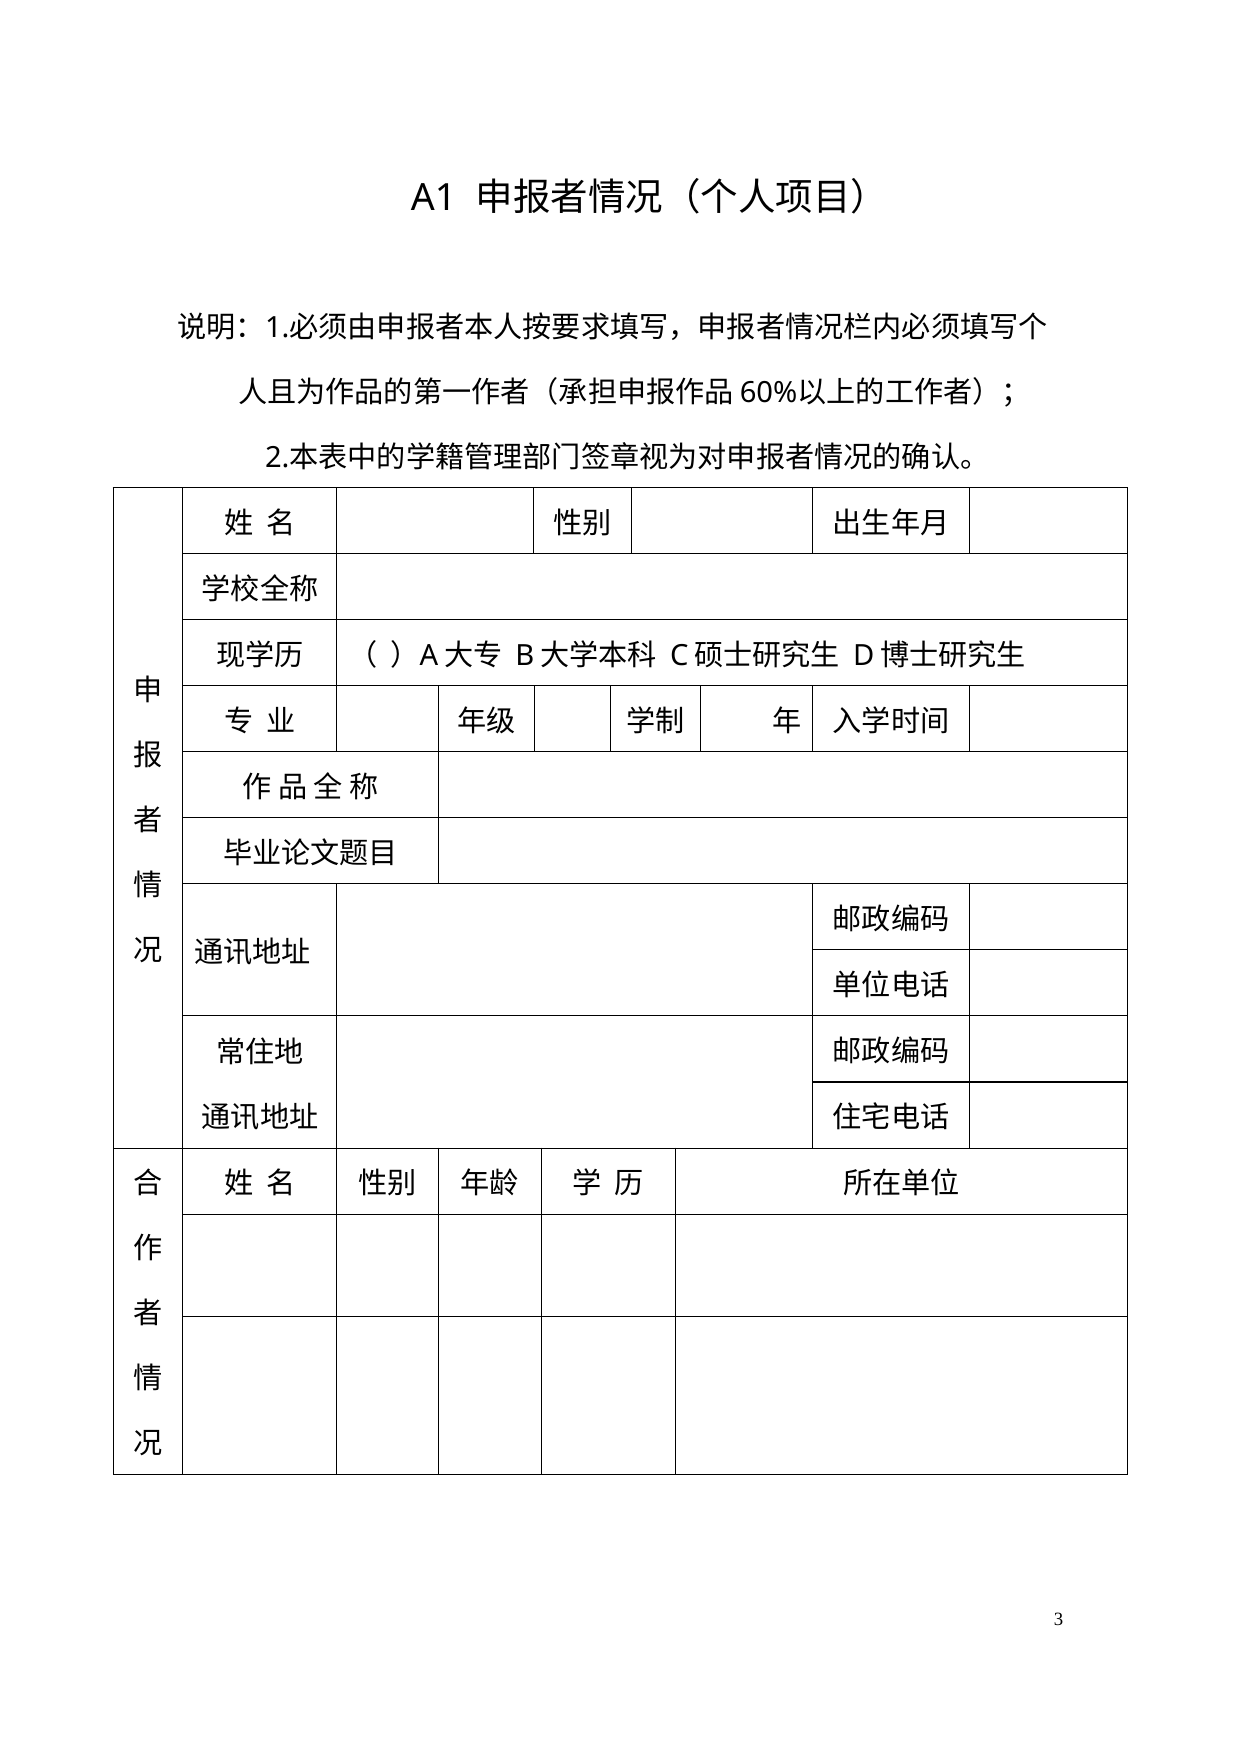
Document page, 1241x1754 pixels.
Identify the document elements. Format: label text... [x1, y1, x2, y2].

table_cell 常住地 通讯地址 [183, 1016, 336, 1147]
table_cell 性别 [337, 1149, 438, 1213]
table_cell 年龄 [439, 1149, 541, 1213]
table_header 姓 名 [183, 488, 336, 553]
table_cell 所在单位 [676, 1149, 1127, 1213]
table_cell 通讯地址 [183, 884, 336, 1015]
text 2.本表中的学籍管理部门签章视为对申报者情况的确认。 [177, 422, 1063, 487]
table_header [337, 488, 533, 553]
table_cell 毕业论文题目 [183, 818, 438, 883]
table_cell 年 [701, 686, 812, 751]
table_cell [183, 1317, 336, 1473]
table_cell [183, 1215, 336, 1316]
table_cell [337, 1317, 438, 1473]
table_cell 单位电话 [813, 950, 969, 1015]
table_header [632, 488, 812, 553]
table_cell 入学时间 [813, 686, 969, 751]
table_cell [439, 1317, 541, 1473]
table_cell [970, 950, 1127, 1015]
table_cell [970, 686, 1127, 751]
table_cell [337, 884, 812, 1015]
table_cell [439, 752, 1127, 817]
table_cell 学校全称 [183, 554, 336, 619]
table_cell [542, 1317, 675, 1473]
table_header 性别 [534, 488, 631, 553]
table_cell [535, 686, 610, 751]
table_cell [970, 1083, 1127, 1147]
table_cell [337, 1016, 812, 1147]
table_cell [439, 1215, 541, 1316]
text 人且为作品的第一作者（承担申报作品60%以上的工作者）； [177, 357, 1063, 422]
table_cell 姓 名 [183, 1149, 336, 1213]
table_cell [676, 1317, 1127, 1473]
table_cell [337, 1215, 438, 1316]
table_cell 现学历 [183, 620, 336, 685]
table_cell [542, 1215, 675, 1316]
table_cell 邮政编码 [813, 1016, 969, 1081]
table_cell （ ）A大专 B大学本科 C硕士研究生 D博士研究生 [337, 620, 1127, 685]
table_header 申报者情况 [114, 488, 182, 1147]
table_cell [970, 1016, 1127, 1081]
table_header [970, 488, 1127, 553]
table_cell 学制 [611, 686, 700, 751]
table_cell 住宅电话 [813, 1083, 969, 1147]
table_cell 学 历 [542, 1149, 675, 1213]
table_cell [970, 884, 1127, 949]
text A1 申报者情况（个人项目） [177, 162, 1063, 227]
table_cell [337, 686, 438, 751]
table_cell 合 作者 情况 [114, 1149, 182, 1473]
text 说明：1.必须由申报者本人按要求填写，申报者情况栏内必须填写个 [177, 292, 1063, 357]
table_header 出生年月 [813, 488, 969, 553]
table_cell [439, 818, 1127, 883]
table_cell 邮政编码 [813, 884, 969, 949]
table_cell [337, 554, 1127, 619]
table_cell 专 业 [183, 686, 336, 751]
table_cell 作 品 全 称 [183, 752, 438, 817]
table_cell 年级 [439, 686, 534, 751]
table_cell [676, 1215, 1127, 1316]
